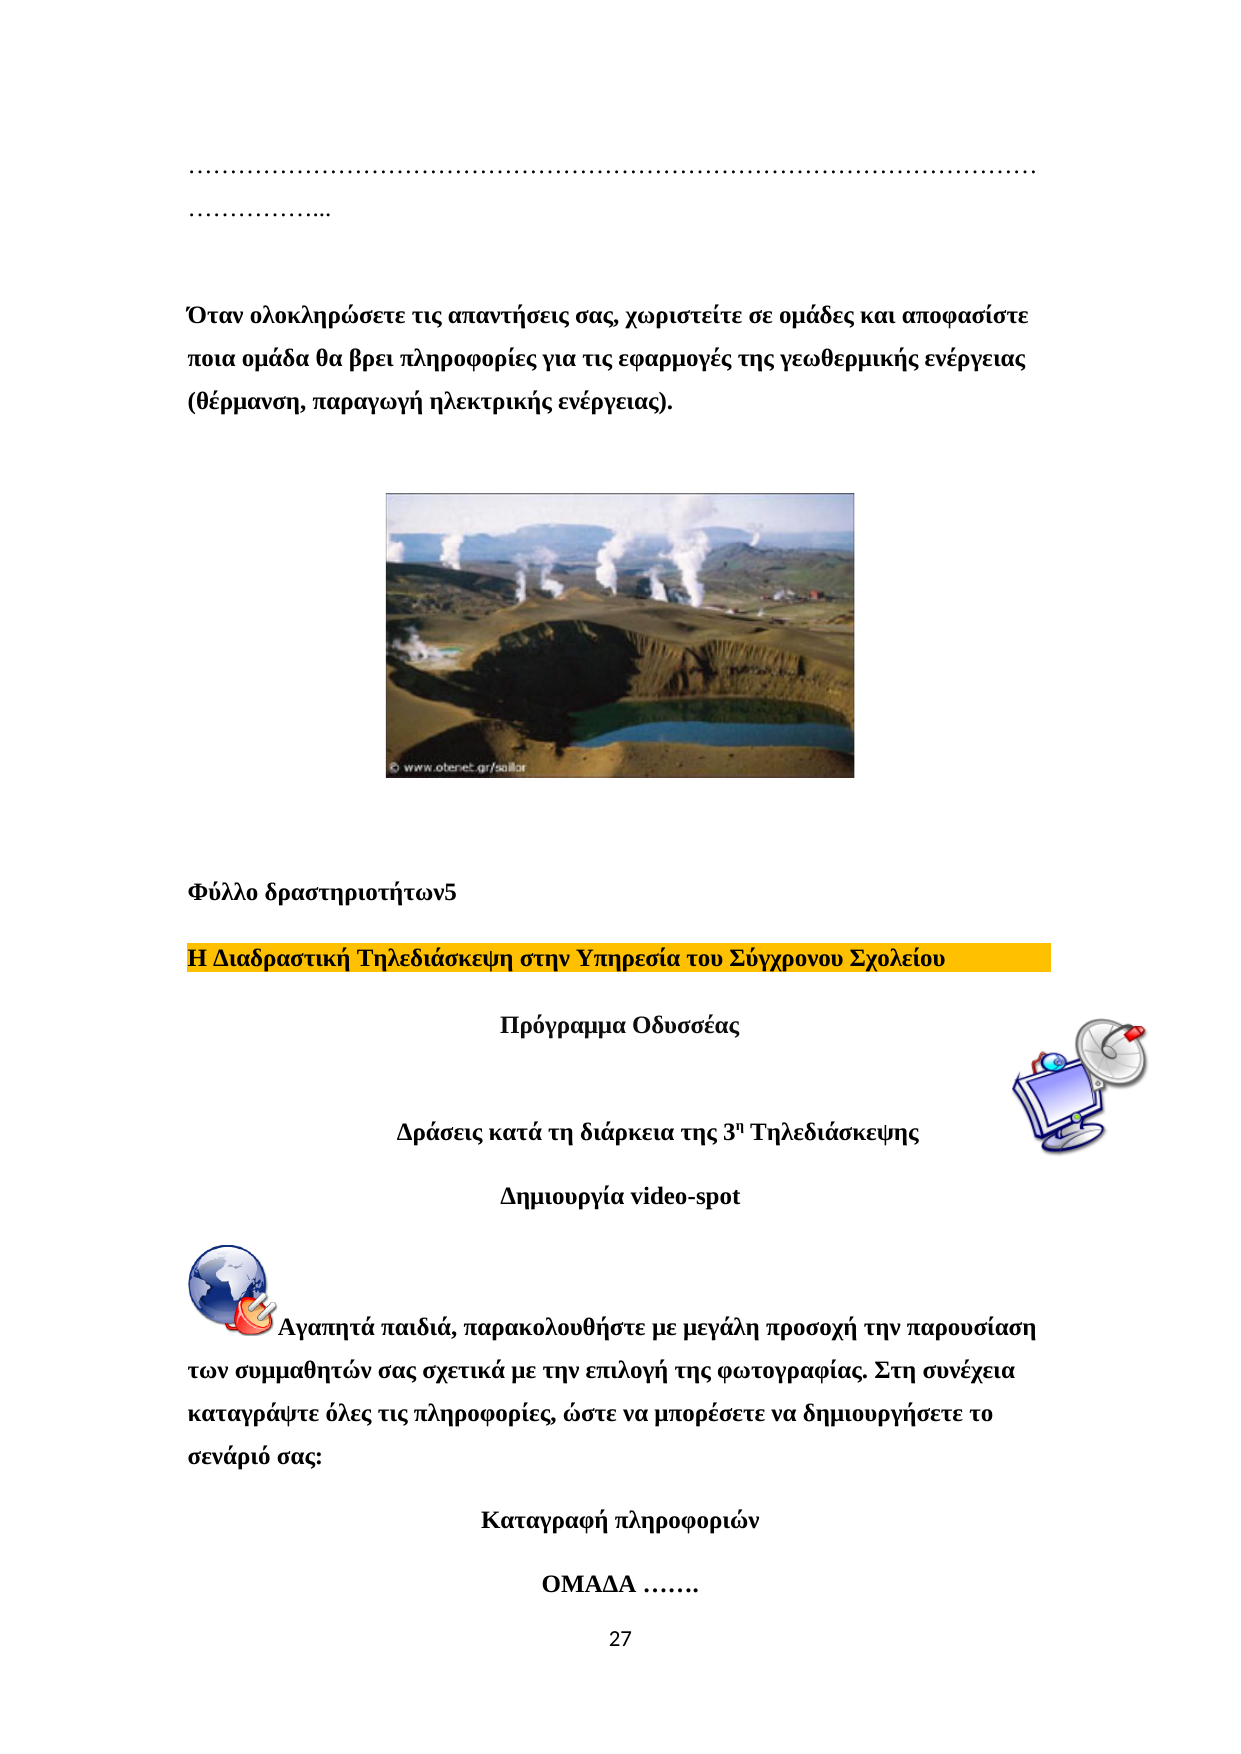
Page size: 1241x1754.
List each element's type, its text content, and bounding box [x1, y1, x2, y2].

text Πρόγραμμα Οδυσσέας [187, 1010, 1051, 1039]
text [187, 150, 1053, 222]
text ΟΜΑΔΑ ……. [187, 1569, 1053, 1598]
text Όταν ολοκληρώσετε τις απαντήσεις σας, χωριστείτε σε ομάδες και αποφασίστε ποια ομάδα θα βρει πληροφορίες για τις εφαρμογές της γεωθερμικής ενέργειας (θέρμανση, παραγωγή ηλεκτρικής ενέργειας). [187, 300, 1053, 415]
text Δημιουργία video-spot [187, 1181, 1053, 1210]
text Η Διαδραστική Τηλεδιάσκεψη στην Υπηρεσία του Σύγχρονου Σχολείου [187, 943, 1051, 972]
picture [385, 493, 855, 778]
text Καταγραφή πληροφοριών [187, 1505, 1053, 1534]
text Αγαπητά παιδιά, παρακολουθήστε με μεγάλη προσοχή την παρουσίαση των συμμαθητών σας σχετικά με την επιλογή της φωτογραφίας. Στη συνέχεια καταγράψτε όλες τις πληροφορίες, ώστε να μπορέσετε να δημιουργήσετε το σενάριό σας: [187, 1245, 1053, 1470]
picture [1010, 1015, 1152, 1157]
text Δράσεις κατά τη διάρκεια της 3η Τηλεδιάσκεψης [262, 1117, 1010, 1146]
text Φύλλο δραστηριοτήτων5 [187, 877, 1053, 905]
picture [187, 1245, 278, 1336]
